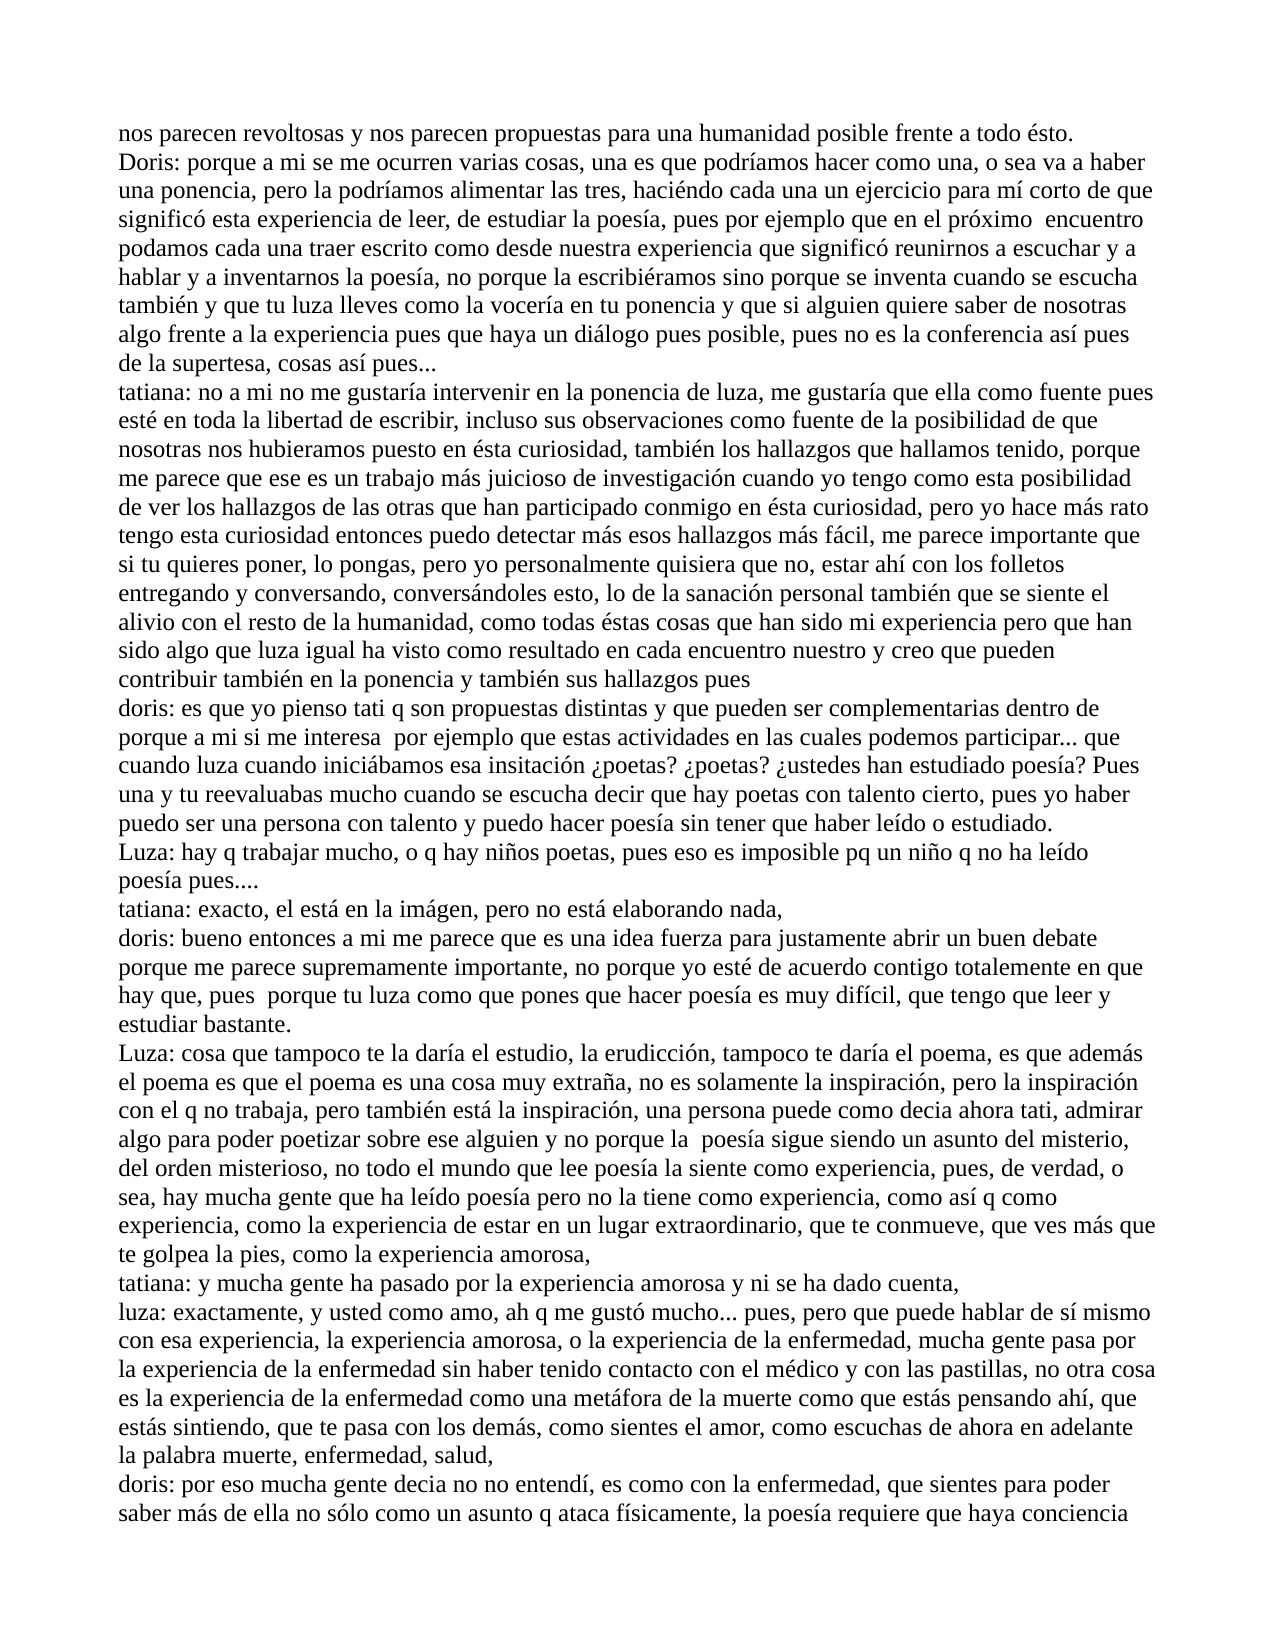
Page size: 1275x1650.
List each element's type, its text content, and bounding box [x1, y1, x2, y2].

text tatiana: no a mi no me gustaría intervenir en la ponencia de luza, me gustaría que ella como fuente pues esté en toda la libertad de escribir, incluso sus observaciones como fuente de la posibilidad de que nosotras nos hubieramos puesto en ésta curiosidad, también los hallazgos que hallamos tenido, porque me parece que ese es un trabajo más juicioso de investigación cuando yo tengo como esta posibilidad de ver los hallazgos de las otras que han participado conmigo en ésta curiosidad, pero yo hace más rato tengo esta curiosidad entonces puedo detectar más esos hallazgos más fácil, me parece importante que si tu quieres poner, lo pongas, pero yo personalmente quisiera que no, estar ahí con los folletos entregando y conversando, conversándoles esto, lo de la sanación personal también que se siente el alivio con el resto de la humanidad, como todas éstas cosas que han sido mi experiencia pero que han sido algo que luza igual ha visto como resultado en cada encuentro nuestro y creo que pueden contribuir también en la ponencia y también sus hallazgos pues [118, 377, 1157, 693]
text tatiana: exacto, el está en la imágen, pero no está elaborando nada, [118, 894, 1157, 923]
text luza: exactamente, y usted como amo, ah q me gustó mucho... pues, pero que puede hablar de sí mismo con esa experiencia, la experiencia amorosa, o la experiencia de la enfermedad, mucha gente pasa por la experiencia de la enfermedad sin haber tenido contacto con el médico y con las pastillas, no otra cosa es la experiencia de la enfermedad como una metáfora de la muerte como que estás pensando ahí, que estás sintiendo, que te pasa con los demás, como sientes el amor, como escuchas de ahora en adelante la palabra muerte, enfermedad, salud, [118, 1297, 1157, 1469]
text Luza: cosa que tampoco te la daría el estudio, la erudicción, tampoco te daría el poema, es que además el poema es que el poema es una cosa muy extraña, no es solamente la inspiración, pero la inspiración con el q no trabaja, pero también está la inspiración, una persona puede como decia ahora tati, admirar algo para poder poetizar sobre ese alguien y no porque la poesía sigue siendo un asunto del misterio, del orden misterioso, no todo el mundo que lee poesía la siente como experiencia, pues, de verdad, o sea, hay mucha gente que ha leído poesía pero no la tiene como experiencia, como así q como experiencia, como la experiencia de estar en un lugar extraordinario, que te conmueve, que ves más que te golpea la pies, como la experiencia amorosa, [118, 1038, 1157, 1268]
text doris: es que yo pienso tati q son propuestas distintas y que pueden ser complementarias dentro de porque a mi si me interesa por ejemplo que estas actividades en las cuales podemos participar... que cuando luza cuando iniciábamos esa insitación ¿poetas? ¿poetas? ¿ustedes han estudiado poesía? Pues una y tu reevaluabas mucho cuando se escucha decir que hay poetas con talento cierto, pues yo haber puedo ser una persona con talento y puedo hacer poesía sin tener que haber leído o estudiado. [118, 693, 1157, 837]
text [118, 118, 1157, 147]
text tatiana: y mucha gente ha pasado por la experiencia amorosa y ni se ha dado cuenta, [118, 1268, 1157, 1297]
text doris: bueno entonces a mi me parece que es una idea fuerza para justamente abrir un buen debate porque me parece supremamente importante, no porque yo esté de acuerdo contigo totalemente en que hay que, pues porque tu luza como que pones que hacer poesía es muy difícil, que tengo que leer y estudiar bastante. [118, 923, 1157, 1038]
text Luza: hay q trabajar mucho, o q hay niños poetas, pues eso es imposible pq un niño q no ha leído poesía pues.... [118, 837, 1157, 894]
text Doris: porque a mi se me ocurren varias cosas, una es que podríamos hacer como una, o sea va a haber una ponencia, pero la podríamos alimentar las tres, haciéndo cada una un ejercicio para mí corto de que significó esta experiencia de leer, de estudiar la poesía, pues por ejemplo que en el próximo encuentro podamos cada una traer escrito como desde nuestra experiencia que significó reunirnos a escuchar y a hablar y a inventarnos la poesía, no porque la escribiéramos sino porque se inventa cuando se escucha también y que tu luza lleves como la vocería en tu ponencia y que si alguien quiere saber de nosotras algo frente a la experiencia pues que haya un diálogo pues posible, pues no es la conferencia así pues de la supertesa, cosas así pues... [118, 147, 1157, 377]
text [118, 1469, 1157, 1527]
